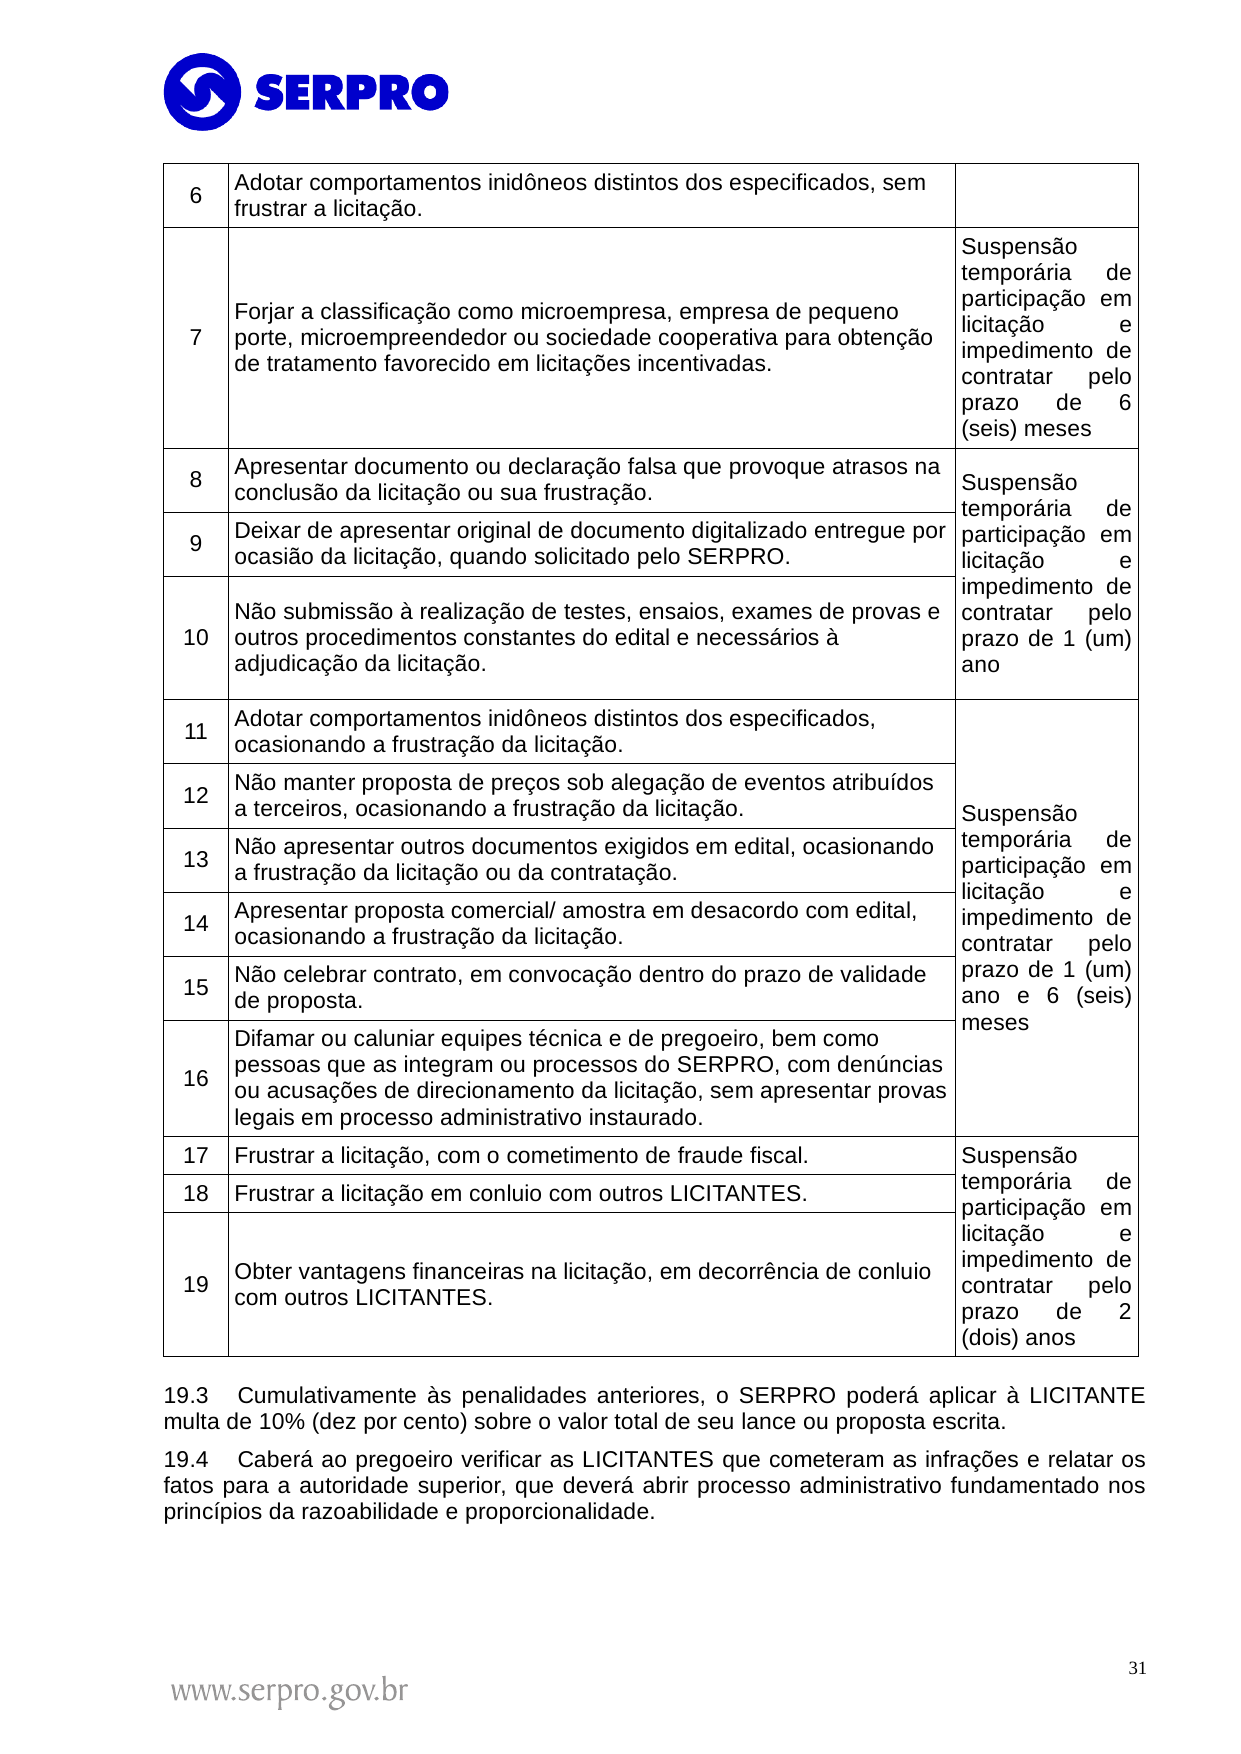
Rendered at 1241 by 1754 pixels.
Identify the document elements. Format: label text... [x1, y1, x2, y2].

table_cell 6 [164, 164, 228, 227]
table_cell 10 [164, 577, 228, 699]
table_cell Obter vantagens financeiras na licitação, em decorrência de conluio com outros LICITANTES. [229, 1213, 955, 1356]
table_cell 7 [164, 228, 228, 447]
table_cell Difamar ou caluniar equipes técnica e de pregoeiro, bem como pessoas que as integram ou processos do SERPRO, com denúncias ou acusações de direcionamento da licitação, sem apresentar provas legais em processo administrativo instaurado. [229, 1021, 955, 1136]
table_cell Forjar a classificação como microempresa, empresa de pequeno porte, microempreendedor ou sociedade cooperativa para obtenção de tratamento favorecido em licitações incentivadas. [229, 228, 955, 447]
text 19.3 Cumulativamente às penalidades anteriores, o SERPRO poderá aplicar à LICITANTE multa de 10% (dez por cento) sobre o valor total de seu lance ou proposta escrita. [163, 1383, 1147, 1435]
table_cell 17 [164, 1137, 228, 1174]
picture [163, 53, 449, 131]
table_cell Não apresentar outros documentos exigidos em edital, ocasionando a frustração da licitação ou da contratação. [229, 829, 955, 891]
table_cell 14 [164, 893, 228, 956]
table_cell Não submissão à realização de testes, ensaios, exames de provas e outros procedimentos constantes do edital e necessários à adjudicação da licitação. [229, 577, 955, 699]
table_cell Apresentar documento ou declaração falsa que provoque atrasos na conclusão da licitação ou sua frustração. [229, 449, 955, 511]
table_cell Não celebrar contrato, em convocação dentro do prazo de validade de proposta. [229, 957, 955, 1019]
table_cell Deixar de apresentar original de documento digitalizado entregue por ocasião da licitação, quando solicitado pelo SERPRO. [229, 513, 955, 576]
table_cell Apresentar proposta comercial/ amostra em desacordo com edital, ocasionando a frustração da licitação. [229, 893, 955, 956]
table_cell 11 [164, 700, 228, 763]
table_cell Frustrar a licitação, com o cometimento de fraude fiscal. [229, 1137, 955, 1174]
table_cell Não manter proposta de preços sob alegação de eventos atribuídos a terceiros, ocasionando a frustração da licitação. [229, 764, 955, 827]
table_cell 13 [164, 829, 228, 891]
table_cell 15 [164, 957, 228, 1019]
table_cell 18 [164, 1175, 228, 1212]
table_cell 19 [164, 1213, 228, 1356]
table_cell Suspensão temporária de participação em licitação e impedimento de contratar pelo prazo de 1 (um) ano [956, 449, 1138, 699]
table_cell Adotar comportamentos inidôneos distintos dos especificados, sem frustrar a licitação. [229, 164, 955, 227]
text 19.4 Caberá ao pregoeiro verificar as LICITANTES que cometeram as infrações e relatar os fatos para a autoridade superior, que deverá abrir processo administrativo fundamentado nos princípios da razoabilidade e proporcionalidade. [163, 1446, 1147, 1524]
table_cell 16 [164, 1021, 228, 1136]
table_cell Adotar comportamentos inidôneos distintos dos especificados, ocasionando a frustração da licitação. [229, 700, 955, 763]
table_cell Suspensão temporária de participação em licitação e impedimento de contratar pelo prazo de 1 (um) ano e 6 (seis) meses [956, 700, 1138, 1136]
table_cell 12 [164, 764, 228, 827]
table_cell Suspensão temporária de participação em licitação e impedimento de contratar pelo prazo de 6 (seis) meses [956, 228, 1138, 447]
table_cell Suspensão temporária de participação em licitação e impedimento de contratar pelo prazo de 2 (dois) anos [956, 1137, 1138, 1356]
table_cell Frustrar a licitação em conluio com outros LICITANTES. [229, 1175, 955, 1212]
table_cell 9 [164, 513, 228, 576]
table_cell 8 [164, 449, 228, 511]
